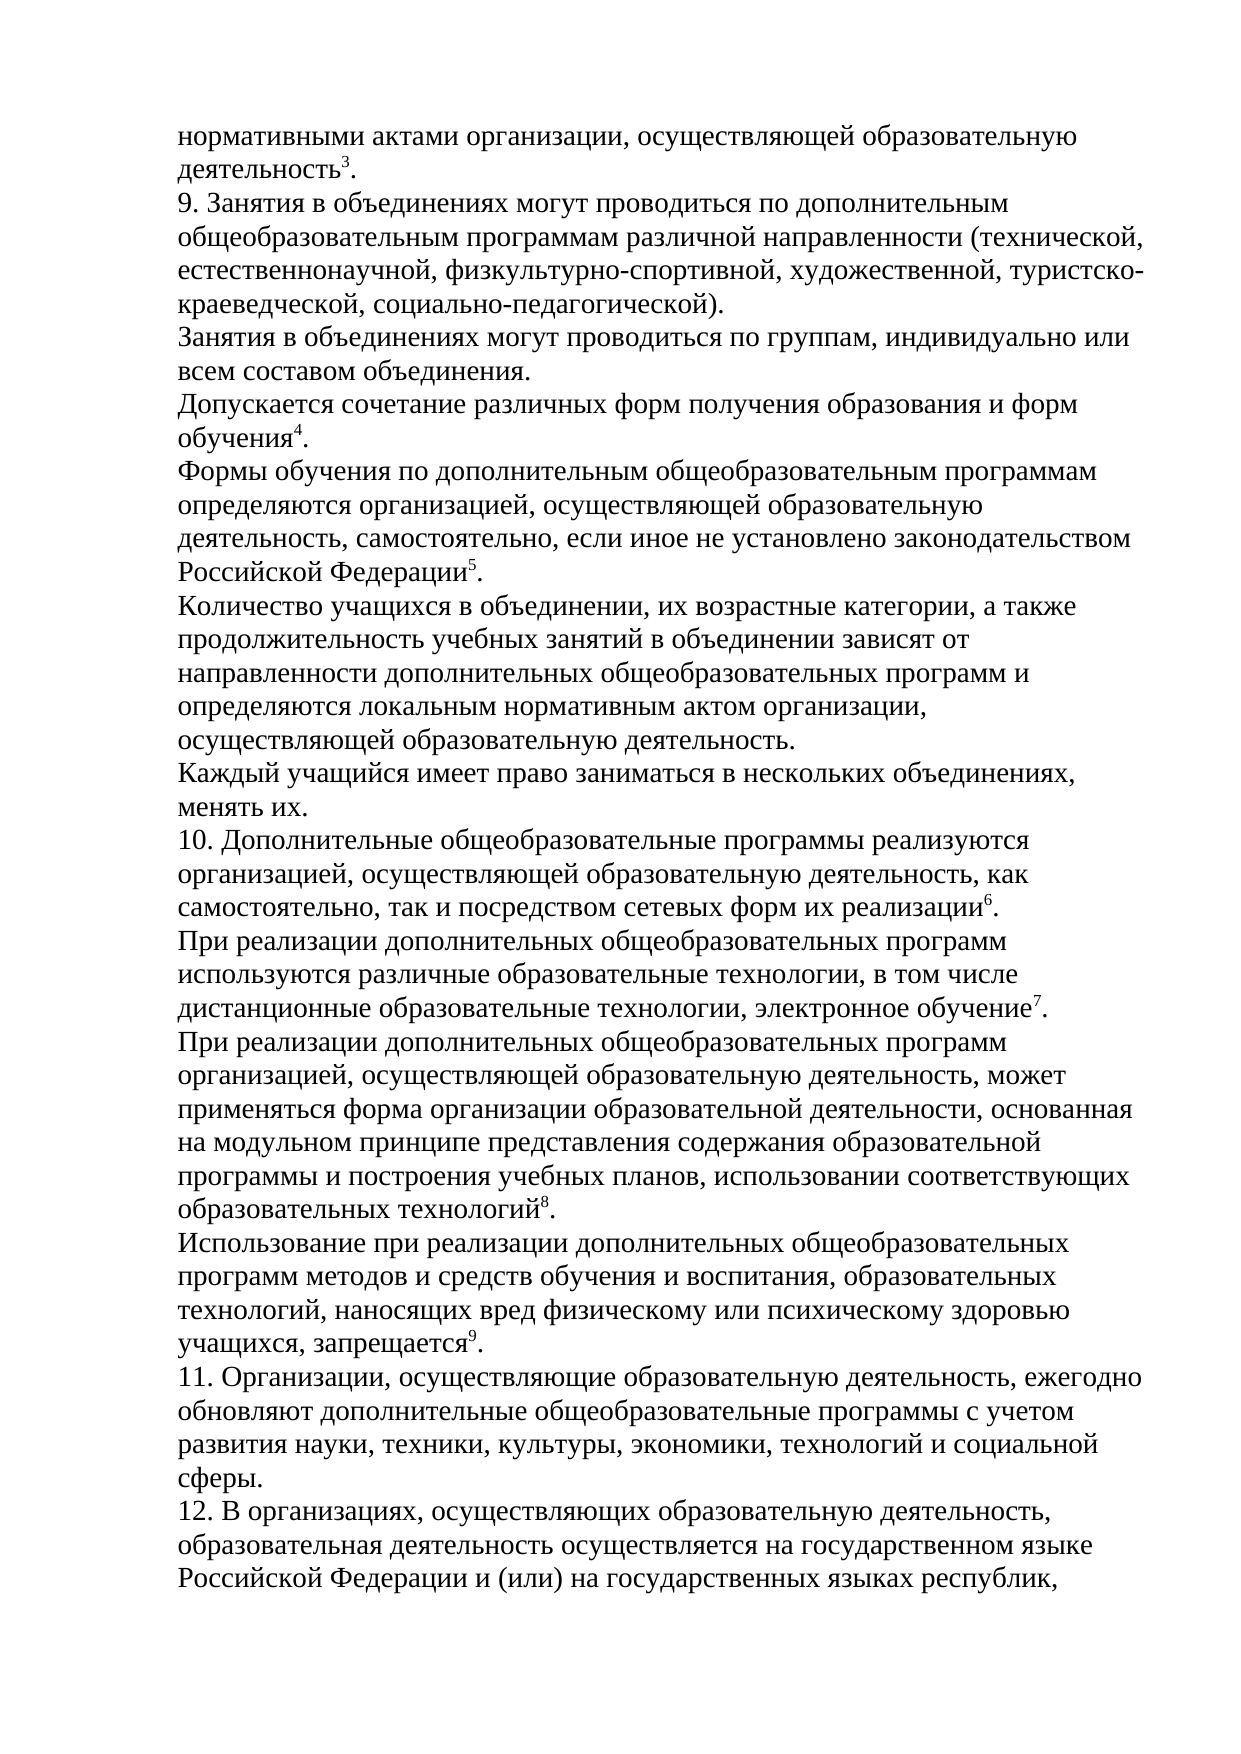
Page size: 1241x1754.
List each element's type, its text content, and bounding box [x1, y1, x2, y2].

text Использование при реализации дополнительных общеобразовательных программ методов и средств обучения и воспитания, образовательных технологий, наносящих вред физическому или психическому здоровью учащихся, запрещается9. [177, 1225, 1152, 1359]
text При реализации дополнительных общеобразовательных программ организацией, осуществляющей образовательную деятельность, может применяться форма организации образовательной деятельности, основанная на модульном принципе представления содержания образовательной программы и построения учебных планов, использовании соответствующих образовательных технологий8. [177, 1024, 1152, 1225]
text Количество учащихся в объединении, их возрастные категории, а также продолжительность учебных занятий в объединении зависят от направленности дополнительных общеобразовательных программ и определяются локальным нормативным актом организации, осуществляющей образовательную деятельность. [177, 588, 1152, 755]
text Каждый учащийся имеет право заниматься в нескольких объединениях, менять их. [177, 755, 1152, 822]
text Допускается сочетание различных форм получения образования и форм обучения4. [177, 386, 1152, 453]
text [177, 1493, 1152, 1594]
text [177, 118, 1152, 185]
text Занятия в объединениях могут проводиться по группам, индивидуально или всем составом объединения. [177, 319, 1152, 386]
text При реализации дополнительных общеобразовательных программ используются различные образовательные технологии, в том числе дистанционные образовательные технологии, электронное обучение7. [177, 923, 1152, 1024]
text 9. Занятия в объединениях могут проводиться по дополнительным общеобразовательным программам различной направленности (технической, естественнонаучной, физкультурно-спортивной, художественной, туристско-краеведческой, социально-педагогической). [177, 185, 1152, 319]
text 11. Организации, осуществляющие образовательную деятельность, ежегодно обновляют дополнительные общеобразовательные программы с учетом развития науки, техники, культуры, экономики, технологий и социальной сферы. [177, 1359, 1152, 1493]
text 10. Дополнительные общеобразовательные программы реализуются организацией, осуществляющей образовательную деятельность, как самостоятельно, так и посредством сетевых форм их реализации6. [177, 822, 1152, 923]
text Формы обучения по дополнительным общеобразовательным программам определяются организацией, осуществляющей образовательную деятельность, самостоятельно, если иное не установлено законодательством Российской Федерации5. [177, 453, 1152, 588]
